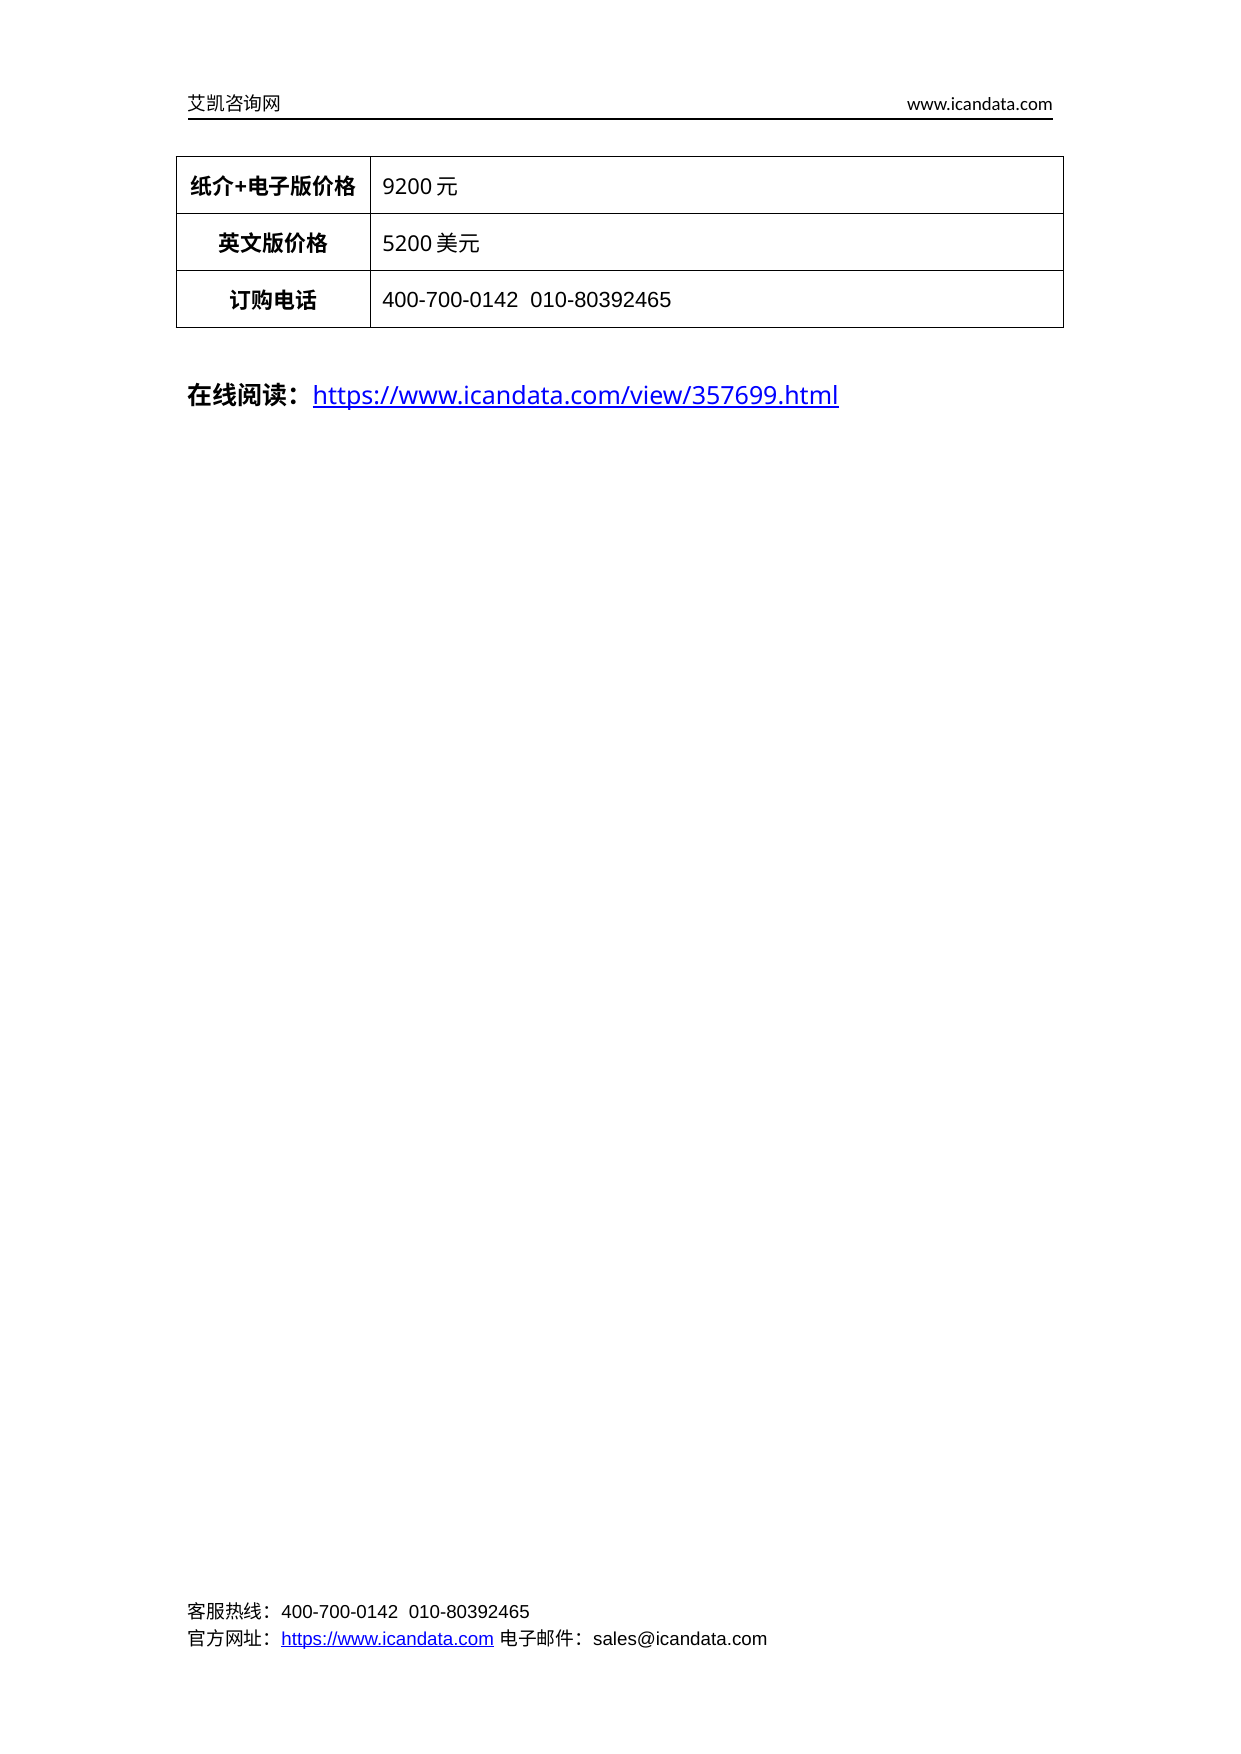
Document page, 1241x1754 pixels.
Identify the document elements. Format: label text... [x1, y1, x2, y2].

table_cell 订购电话 [177, 271, 370, 327]
table_cell 9200元 [371, 157, 1063, 213]
text 在线阅读：https://www.icandata.com/view/357699.html [187, 361, 1053, 426]
table_cell 英文版价格 [177, 214, 370, 270]
table_cell 400-700-0142 010-80392465 [371, 271, 1063, 327]
table_cell 5200美元 [371, 214, 1063, 270]
table_cell 纸介+电子版价格 [177, 157, 370, 213]
